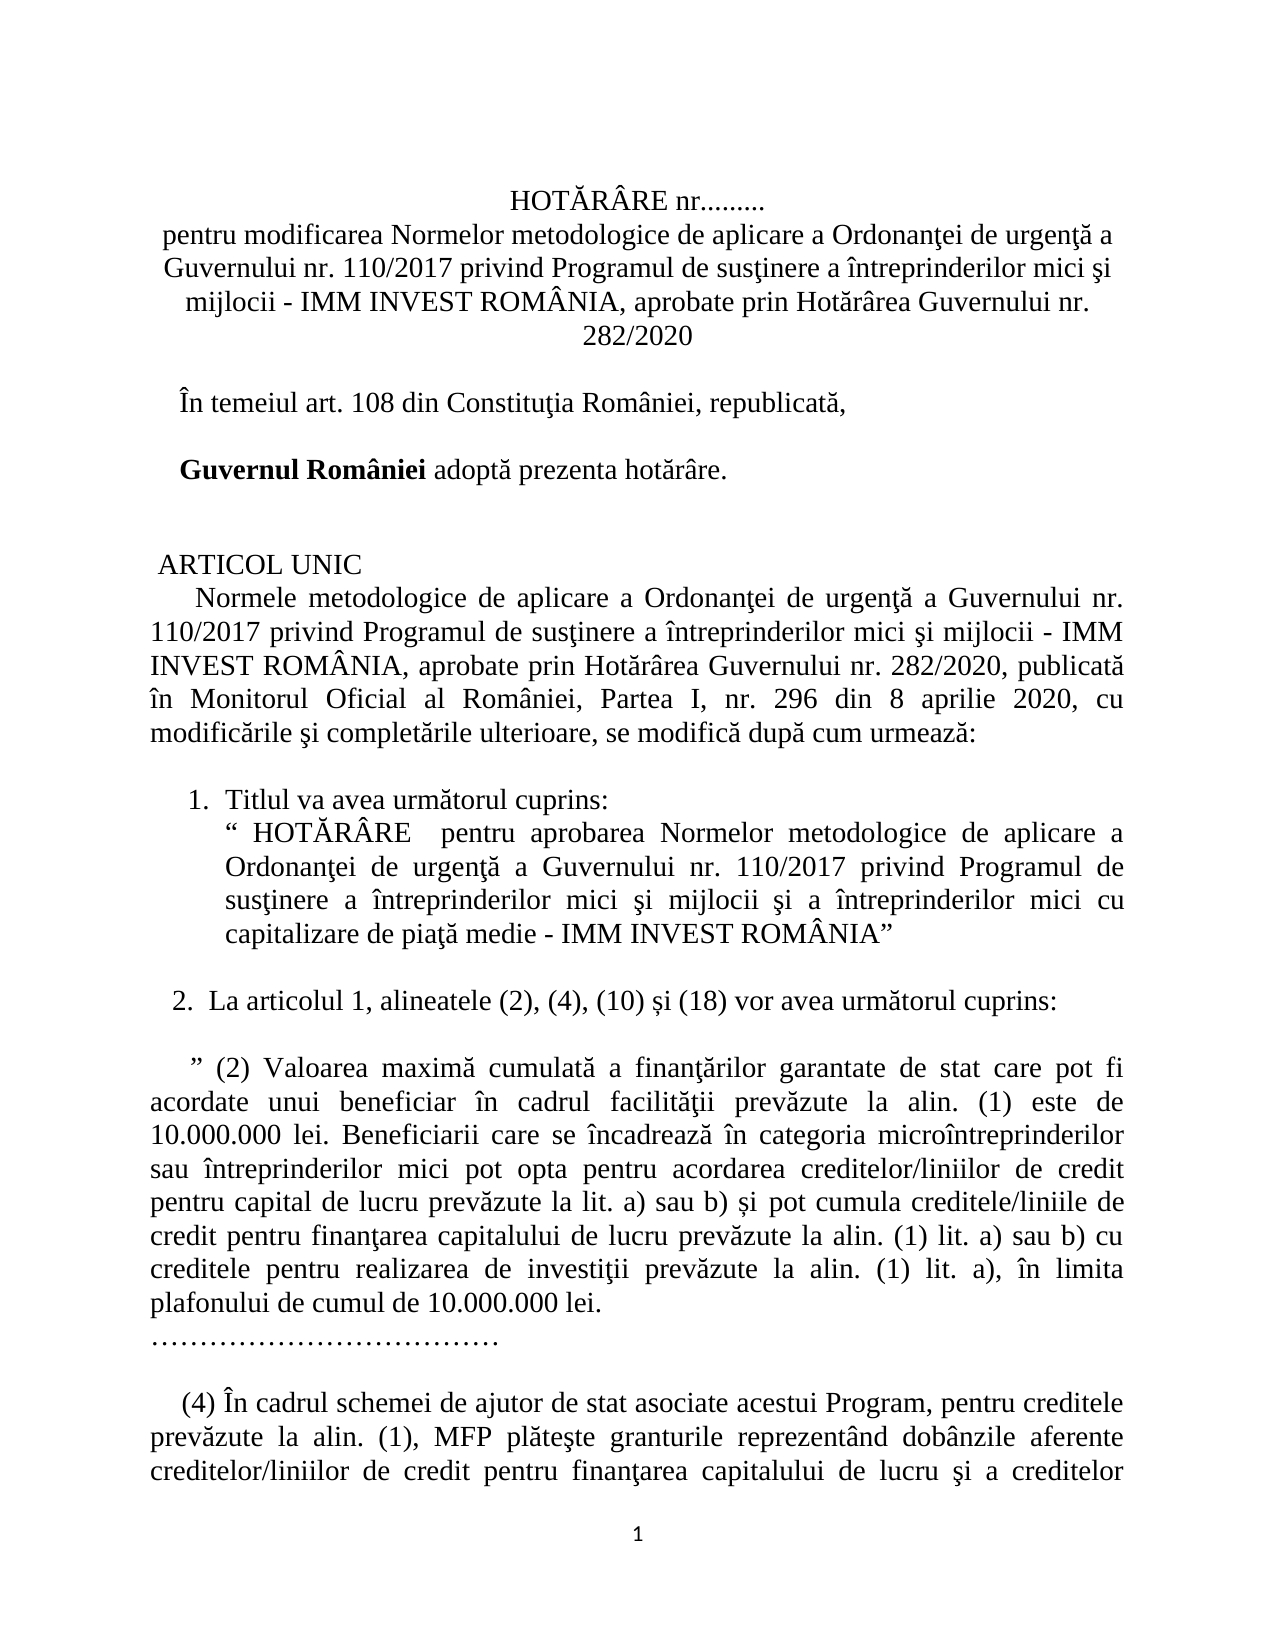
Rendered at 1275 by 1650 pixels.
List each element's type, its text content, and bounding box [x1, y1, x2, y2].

text ARTICOL UNIC [150, 547, 1125, 581]
text În temeiul art. 108 din Constituţia României, republicată, [150, 385, 1125, 418]
text ” (2) Valoarea maximă cumulată a finanţărilor garantate de stat care pot fi acordate unui beneficiar în cadrul facilităţii prevăzute la alin. (1) este de 10.000.000 lei. Beneficiarii care se încadrează în categoria microîntreprinderilor sau întreprinderilor mici pot opta pentru acordarea creditelor/liniilor de credit pentru capital de lucru prevăzute la lit. a) sau b) și pot cumula creditele/liniile de credit pentru finanţarea capitalului de lucru prevăzute la alin. (1) lit. a) sau b) cu creditele pentru realizarea de investiţii prevăzute la alin. (1) lit. a), în limita plafonului de cumul de 10.000.000 lei. [150, 1050, 1125, 1318]
text Normele metodologice de aplicare a Ordonanţei de urgenţă a Guvernului nr. 110/2017 privind Programul de susţinere a întreprinderilor mici şi mijlocii - IMM INVEST ROMÂNIA, aprobate prin Hotărârea Guvernului nr. 282/2020, publicată în Monitorul Oficial al României, Partea I, nr. 296 din 8 aprilie 2020, cu modificările şi completările ulterioare, se modifică după cum urmează: [150, 581, 1125, 748]
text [150, 1386, 1125, 1486]
text 2. La articolul 1, alineatele (2), (4), (10) și (18) vor avea următorul cuprins: [172, 983, 1125, 1017]
list “ HOTĂRÂRE pentru aprobarea Normelor metodologice de aplicare a Ordonanţei de urgenţă a Guvernului nr. 110/2017 privind Programul de susţinere a întreprinderilor mici şi mijlocii şi a întreprinderilor mici cu capitalizare de piaţă medie - IMM INVEST ROMÂNIA” [225, 815, 1125, 949]
text ……………………………… [150, 1318, 1125, 1352]
text HOTĂRÂRE nr......... [150, 183, 1125, 217]
list Titlul va avea următorul cuprins: [187, 782, 1125, 815]
text Guvernul României adoptă prezenta hotărâre. [150, 452, 1125, 485]
text pentru modificarea Normelor metodologice de aplicare a Ordonanţei de urgenţă a Guvernului nr. 110/2017 privind Programul de susţinere a întreprinderilor mici şi mijlocii - IMM INVEST ROMÂNIA, aprobate prin Hotărârea Guvernului nr. 282/2020 [150, 217, 1125, 351]
